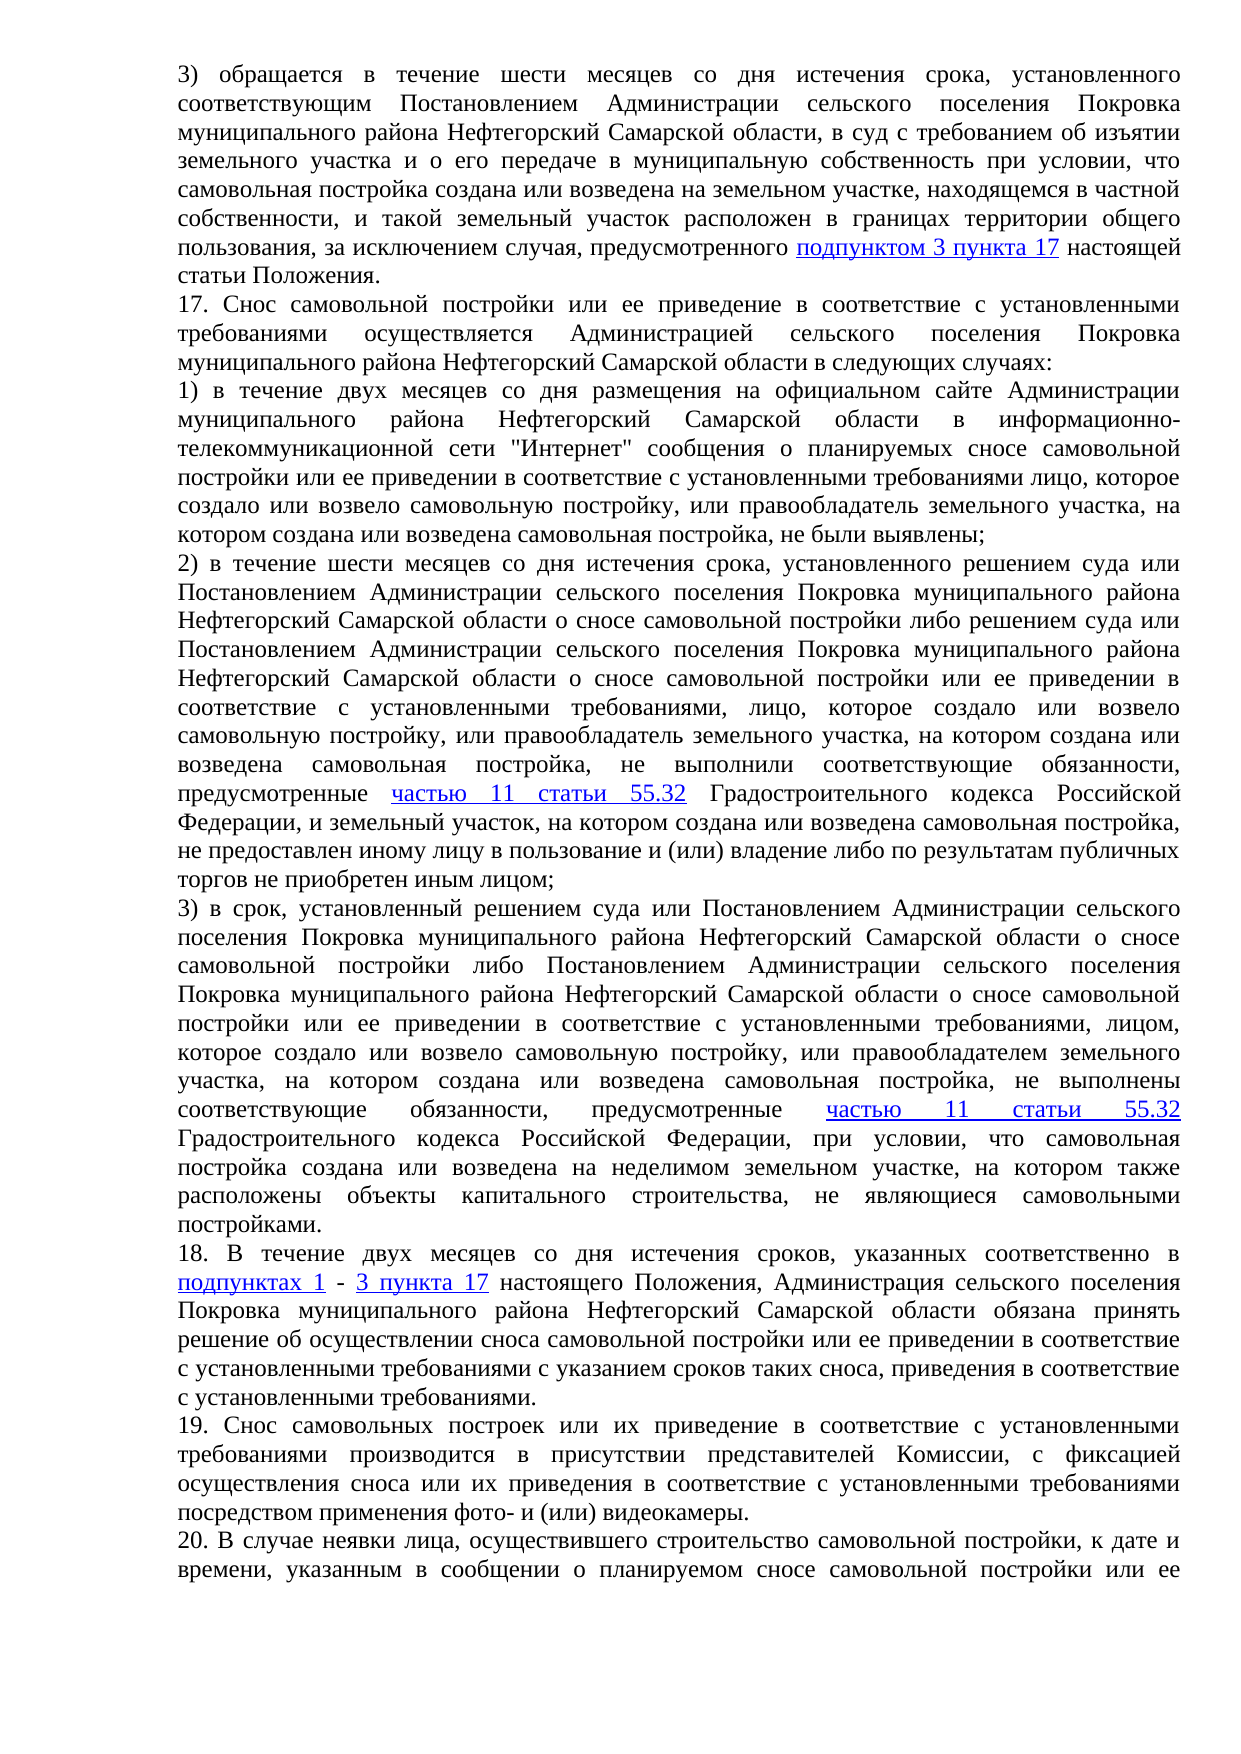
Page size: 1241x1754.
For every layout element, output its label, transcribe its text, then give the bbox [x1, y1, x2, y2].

text 3) в срок, установленный решением суда или Постановлением Администрации сельского поселения Покровка муниципального района Нефтегорский Самарской области о сносе самовольной постройки либо Постановлением Администрации сельского поселения Покровка муниципального района Нефтегорский Самарской области о сносе самовольной постройки или ее приведении в соответствие с установленными требованиями, лицом, которое создало или возвело самовольную постройку, или правообладателем земельного участка, на котором создана или возведена самовольная постройка, не выполнены соответствующие обязанности, предусмотренные частью 11 статьи 55.32 Градостроительного кодекса Российской Федерации, при условии, что самовольная постройка создана или возведена на неделимом земельном участке, на котором также расположены объекты капитального строительства, не являющиеся самовольными постройками. [177, 893, 1181, 1238]
text 1) в течение двух месяцев со дня размещения на официальном сайте Администрации муниципального района Нефтегорский Самарской области в информационно-телекоммуникационной сети "Интернет" сообщения о планируемых сносе самовольной постройки или ее приведении в соответствие с установленными требованиями лицо, которое создало или возвело самовольную постройку, или правообладатель земельного участка, на котором создана или возведена самовольная постройка, не были выявлены; [177, 375, 1181, 548]
text 3) обращается в течение шести месяцев со дня истечения срока, установленного соответствующим Постановлением Администрации сельского поселения Покровка муниципального района Нефтегорский Самарской области, в суд с требованием об изъятии земельного участка и о его передаче в муниципальную собственность при условии, что самовольная постройка создана или возведена на земельном участке, находящемся в частной собственности, и такой земельный участок расположен в границах территории общего пользования, за исключением случая, предусмотренного подпунктом 3 пункта 17 настоящей статьи Положения. [177, 59, 1181, 289]
text 17. Снос самовольной постройки или ее приведение в соответствие с установленными требованиями осуществляется Администрацией сельского поселения Покровка муниципального района Нефтегорский Самарской области в следующих случаях: [177, 289, 1181, 375]
text 18. В течение двух месяцев со дня истечения сроков, указанных соответственно в подпунктах 1 - 3 пункта 17 настоящего Положения, Администрация сельского поселения Покровка муниципального района Нефтегорский Самарской области обязана принять решение об осуществлении сноса самовольной постройки или ее приведении в соответствие с установленными требованиями с указанием сроков таких сноса, приведения в соответствие с установленными требованиями. [177, 1238, 1181, 1410]
text 19. Снос самовольных построек или их приведение в соответствие с установленными требованиями производится в присутствии представителей Комиссии, с фиксацией осуществления сноса или их приведения в соответствие с установленными требованиями посредством применения фото- и (или) видеокамеры. [177, 1410, 1181, 1525]
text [177, 1525, 1181, 1583]
text 2) в течение шести месяцев со дня истечения срока, установленного решением суда или Постановлением Администрации сельского поселения Покровка муниципального района Нефтегорский Самарской области о сносе самовольной постройки либо решением суда или Постановлением Администрации сельского поселения Покровка муниципального района Нефтегорский Самарской области о сносе самовольной постройки или ее приведении в соответствие с установленными требованиями, лицо, которое создало или возвело самовольную постройку, или правообладатель земельного участка, на котором создана или возведена самовольная постройка, не выполнили соответствующие обязанности, предусмотренные частью 11 статьи 55.32 Градостроительного кодекса Российской Федерации, и земельный участок, на котором создана или возведена самовольная постройка, не предоставлен иному лицу в пользование и (или) владение либо по результатам публичных торгов не приобретен иным лицом; [177, 548, 1181, 893]
